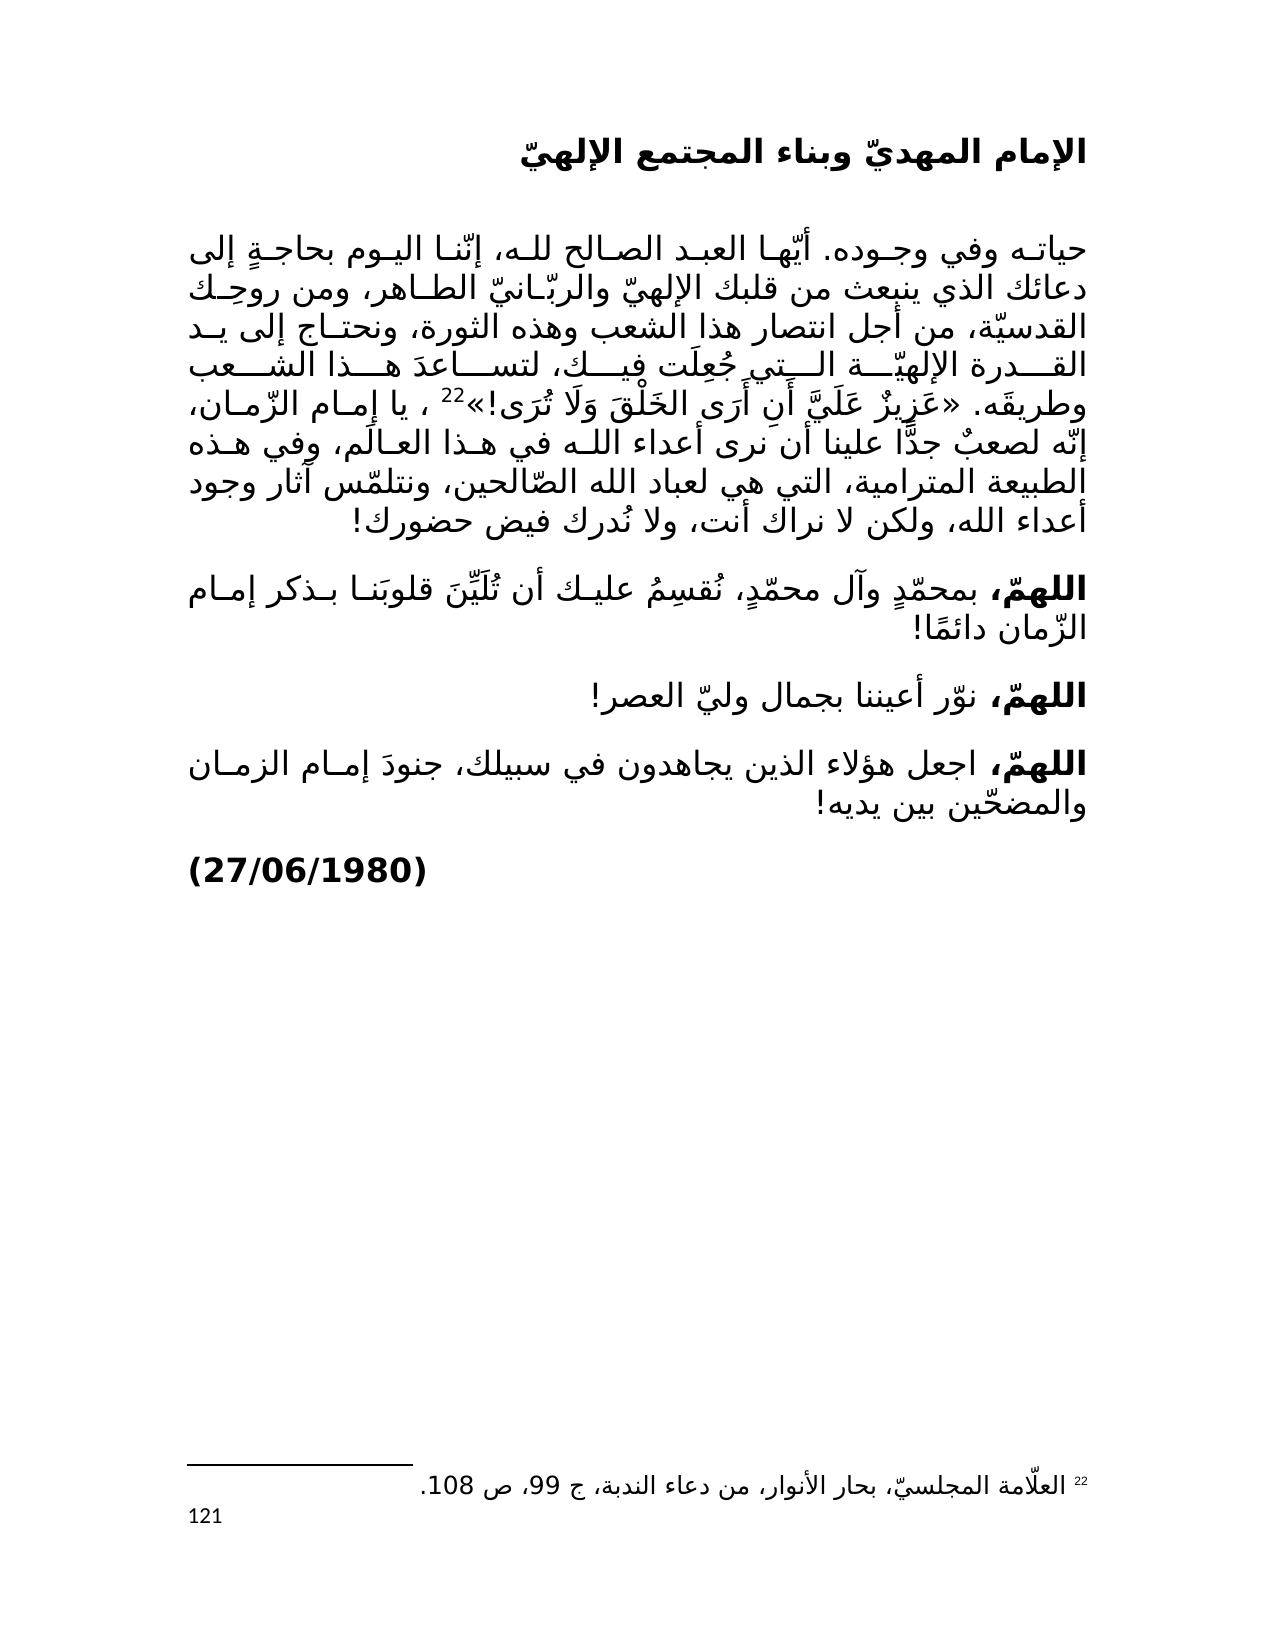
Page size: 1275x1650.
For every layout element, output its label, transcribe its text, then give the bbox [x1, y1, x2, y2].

text (27/06/1980) [187, 851, 1087, 890]
text حياته وفي وجوده. أيّها العبد الصالح لله، إنّنا اليوم بحاجةٍ إلى دعائك الذي ينبعث من قلبك الإلهيّ والربّانيّ الطاهر، ومن روحِك القدسيّة، من أجل انتصار هذا الشعب وهذه الثورة، ونحتاج إلى يد القدرة الإلهيّة التي جُعِلَت فيك، لتساعدَ هذا الشعب وطريقَه. «عَزِيزٌ عَلَيَّ أَنِ أَرَى الخَلْقَ وَلَا تُرَى!» ، يا إمام الزّمان، إنّه لصعبٌ جدًّا علينا أن نرى أعداء الله في هذا العالَم، وفي هذه الطبيعة المترامية، التي هي لعباد الله الصّالحين، ونتلمّس آثار وجود أعداء الله، ولكن لا نراك أنت، ولا نُدرك فيض حضورك! [187, 229, 1087, 540]
text اللهمّ، نوّر أعيننا بجمال وليّ العصر! [187, 676, 1087, 715]
text اللهمّ، بمحمّدٍ وآل محمّدٍ، نُقسِمُ عليك أن تُلَيِّنَ قلوبَنا بذكر إمام الزّمان دائمًا! [187, 569, 1087, 647]
text اللهمّ، اجعل هؤلاء الذين يجاهدون في سبيلك، جنودَ إمام الزمان والمضحّين بين يديه! [187, 744, 1087, 822]
